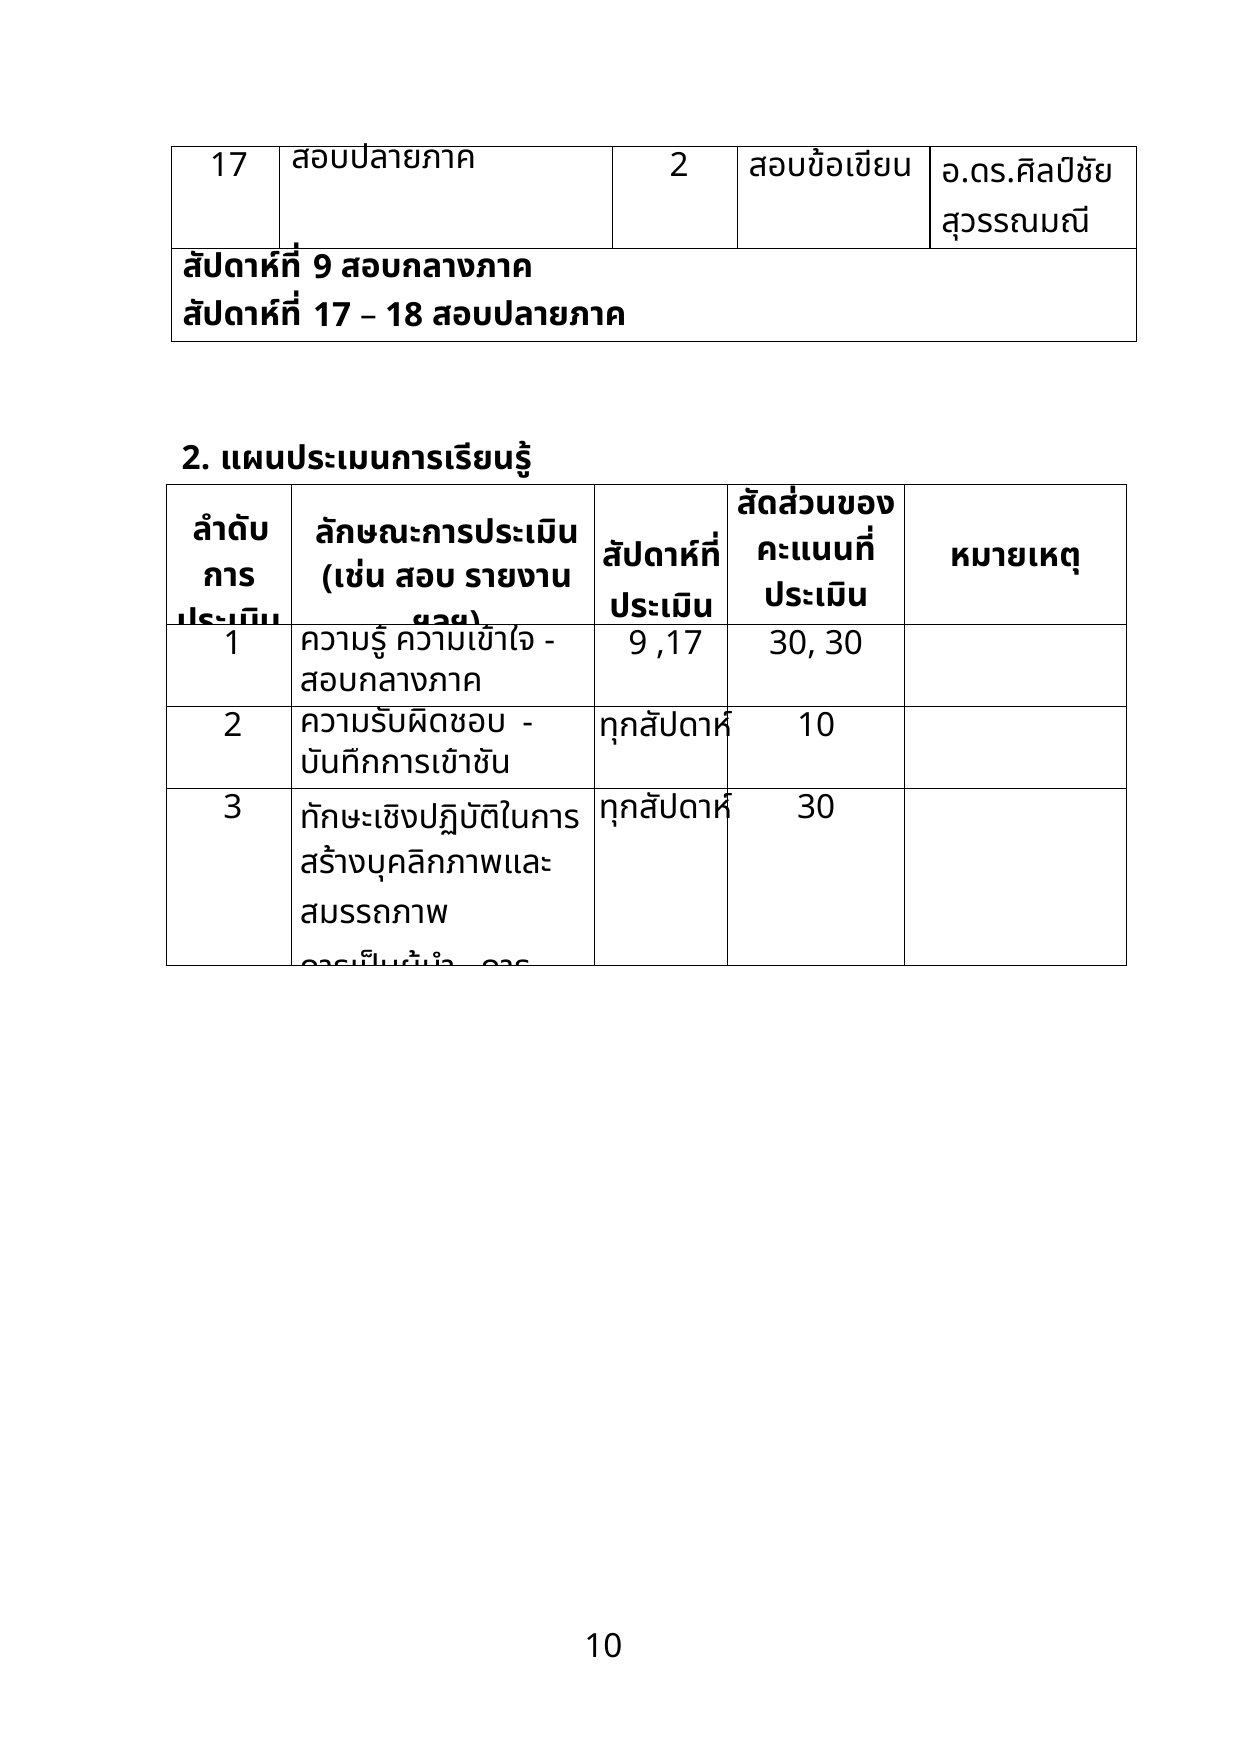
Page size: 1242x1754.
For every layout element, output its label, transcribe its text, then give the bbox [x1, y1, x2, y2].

table_header สัปดาห์ที่ประเมิน [595, 485, 727, 624]
table_header ลำดับการ ประเมิน [167, 485, 291, 624]
text 2. แผนประเมนการเรียนรู้ [121, 434, 1085, 484]
table_header ลักษณะการประเมิน (เช่น สอบ รายงาน ฯลฯ) [292, 485, 594, 624]
table_cell [905, 625, 1126, 706]
table_cell ความรู้ ความเข้าใจ - สอบกลางภาค และปลายภาค [292, 625, 594, 706]
table_header หมายเหตุ [905, 485, 1126, 624]
table_cell 9 ,17 [595, 625, 727, 706]
table_cell ทักษะเชิงปฏิบัติในการสร้างบุคลิกภาพและสมรรถภาพ การเป็นผู้นำ –การสังเกต งานที่ได้รับมอบหมาย [292, 789, 594, 965]
table_cell 2 [613, 147, 737, 248]
table_cell ความรับผิดชอบ - บันทึกการเข้าชั้น เรียน [292, 707, 594, 788]
table_cell [905, 707, 1126, 788]
table_cell ทุกสัปดาห์ [595, 789, 727, 965]
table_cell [931, 147, 1136, 248]
table_cell [905, 789, 1126, 965]
table_cell 10 [728, 707, 904, 788]
table_header สัดส่วนของ คะแนนที่ประเมิน [728, 485, 904, 624]
table_cell สัปดาห์ที่ 9 สอบกลางภาค สัปดาห์ที่ 17 – 18 สอบปลายภาค [172, 249, 1136, 341]
table_cell สอบข้อเขียน [738, 147, 929, 248]
table_cell 17 [172, 147, 279, 248]
table_cell สอบปลายภาค [280, 147, 612, 248]
table_cell 30, 30 [728, 625, 904, 706]
table_cell ทุกสัปดาห์ [595, 707, 727, 788]
table_cell 30 [728, 789, 904, 965]
table_cell 1 [167, 625, 291, 706]
table_cell 2 [167, 707, 291, 788]
table_cell 3 [167, 789, 291, 965]
